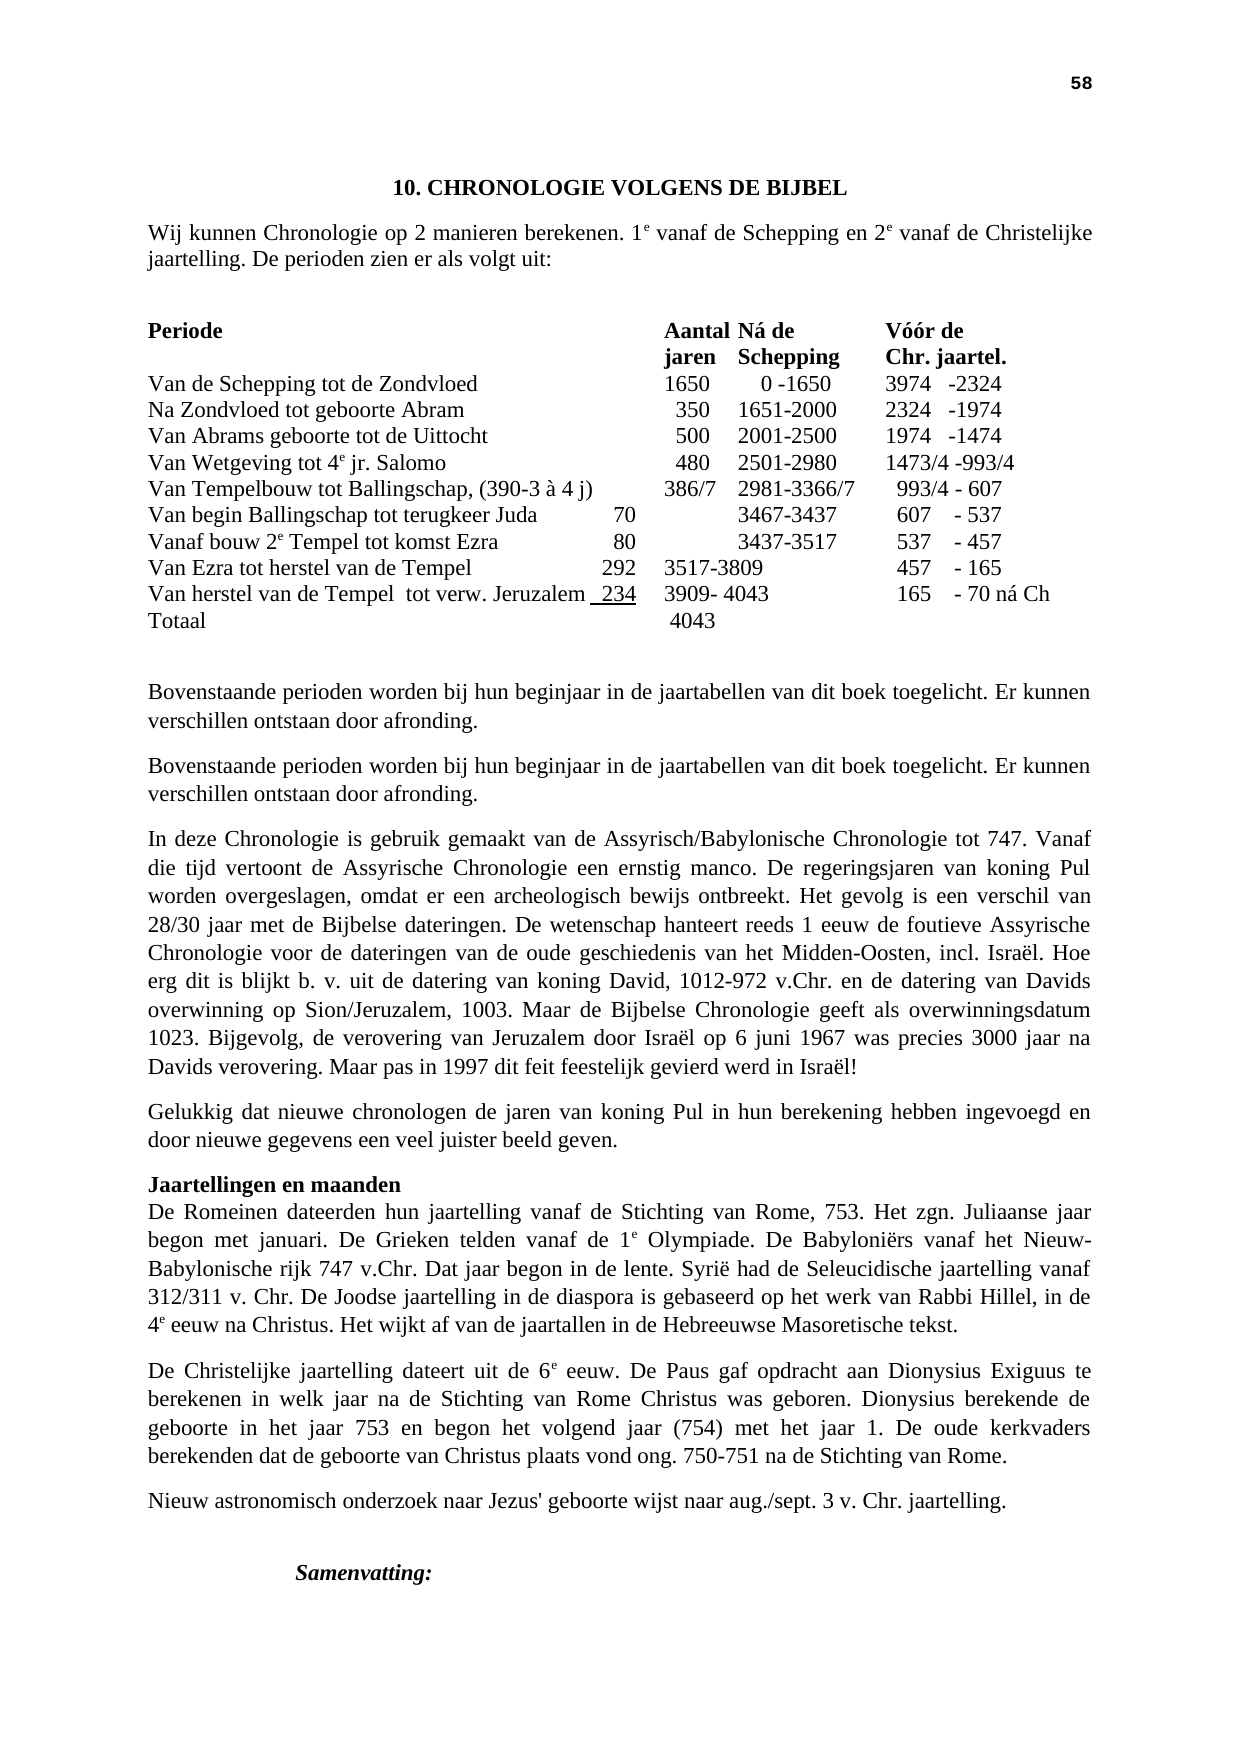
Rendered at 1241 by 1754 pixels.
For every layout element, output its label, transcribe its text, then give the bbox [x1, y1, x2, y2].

text Totaal 4043 [148, 607, 1093, 633]
text Van de Schepping tot de Zondvloed 1650 0 -1650 3974 -2324 [148, 369, 1093, 396]
text Gelukkig dat nieuwe chronologen de jaren van koning Pul in hun berekening hebben ingevoegd en door nieuwe gegevens een veel juister beeld geven. [148, 1098, 1093, 1153]
text Vanaf bouw 2e Tempel tot komst Ezra 80 3437-3517 537 - 457 [148, 528, 1093, 554]
subtitle Wij kunnen Chronologie op 2 manieren berekenen. 1e vanaf de Schepping en 2e vanaf de Christelijke jaartelling. De perioden zien er als volgt uit: [148, 219, 1093, 272]
text De Romeinen dateerden hun jaartelling vanaf de Stichting van Rome, 753. Het zgn. Juliaanse jaar begon met januari. De Grieken telden vanaf de 1e Olympiade. De Babyloniërs vanaf het Nieuw-Babylonische rijk 747 v.Chr. Dat jaar begon in de lente. Syrië had de Seleucidische jaartelling vanaf 312/311 v. Chr. De Joodse jaartelling in de diaspora is gebaseerd op het werk van Rabbi Hillel, in de 4e eeuw na Christus. Het wijkt af van de jaartallen in de Hebreeuwse Masoretische tekst. [148, 1198, 1093, 1338]
text Jaartellingen en maanden [148, 1171, 1093, 1198]
text Van Wetgeving tot 4e jr. Salomo 480 2501-2980 1473/4 -993/4 [148, 449, 1093, 475]
text Nieuw astronomisch onderzoek naar Jezus' geboorte wijst naar aug./sept. 3 v. Chr. jaartelling. [148, 1487, 1093, 1513]
text Van Abrams geboorte tot de Uittocht 500 2001-2500 1974 -1474 [148, 422, 1093, 449]
text Van begin Ballingschap tot terugkeer Juda 70 3467-3437 607 - 537 [148, 501, 1093, 528]
text Van Ezra tot herstel van de Tempel 292 3517-3809 457 - 165 [148, 554, 1093, 580]
text Na Zondvloed tot geboorte Abram 350 1651-2000 2324 -1974 [148, 396, 1093, 422]
text Bovenstaande perioden worden bij hun beginjaar in de jaartabellen van dit boek toegelicht. Er kunnen verschillen ontstaan door afronding. [148, 752, 1093, 807]
text jaren Schepping Chr. jaartel. [148, 343, 1093, 369]
text Van herstel van de Tempel tot verw. Jeruzalem 234 3909- 4043 165 - 70 ná Ch [148, 580, 1093, 607]
text Samenvatting: [148, 1558, 1093, 1585]
text 10. CHRONOLOGIE VOLGENS DE BIJBEL [148, 174, 1093, 200]
text De Christelijke jaartelling dateert uit de 6e eeuw. De Paus gaf opdracht aan Dionysius Exiguus te berekenen in welk jaar na de Stichting van Rome Christus was geboren. Dionysius berekende de geboorte in het jaar 753 en begon het volgend jaar (754) met het jaar 1. De oude kerkvaders berekenden dat de geboorte van Christus plaats vond ong. 750-751 na de Stichting van Rome. [148, 1357, 1093, 1468]
text In deze Chronologie is gebruik gemaakt van de Assyrisch/Babylonische Chronologie tot 747. Vanaf die tijd vertoont de Assyrische Chronologie een ernstig manco. De regeringsjaren van koning Pul worden overgeslagen, omdat er een archeologisch bewijs ontbreekt. Het gevolg is een verschil van 28/30 jaar met de Bijbelse dateringen. De wetenschap hanteert reeds 1 eeuw de foutieve Assyrische Chronologie voor de dateringen van de oude geschiedenis van het Midden-Oosten, incl. Israël. Hoe erg dit is blijkt b. v. uit de datering van koning David, 1012-972 v.Chr. en de datering van Davids overwinning op Sion/Jeruzalem, 1003. Maar de Bijbelse Chronologie geeft als overwinningsdatum 1023. Bijgevolg, de verovering van Jeruzalem door Israël op 6 juni 1967 was precies 3000 jaar na Davids verovering. Maar pas in 1997 dit feit feestelijk gevierd werd in Israël! [148, 825, 1093, 1079]
text Periode Aantal Ná de Vóór de [148, 317, 1093, 343]
text Bovenstaande perioden worden bij hun beginjaar in de jaartabellen van dit boek toegelicht. Er kunnen verschillen ontstaan door afronding. [148, 678, 1093, 733]
text Van Tempelbouw tot Ballingschap, (390-3 à 4 j) 386/7 2981-3366/7 993/4 - 607 [148, 475, 1093, 501]
